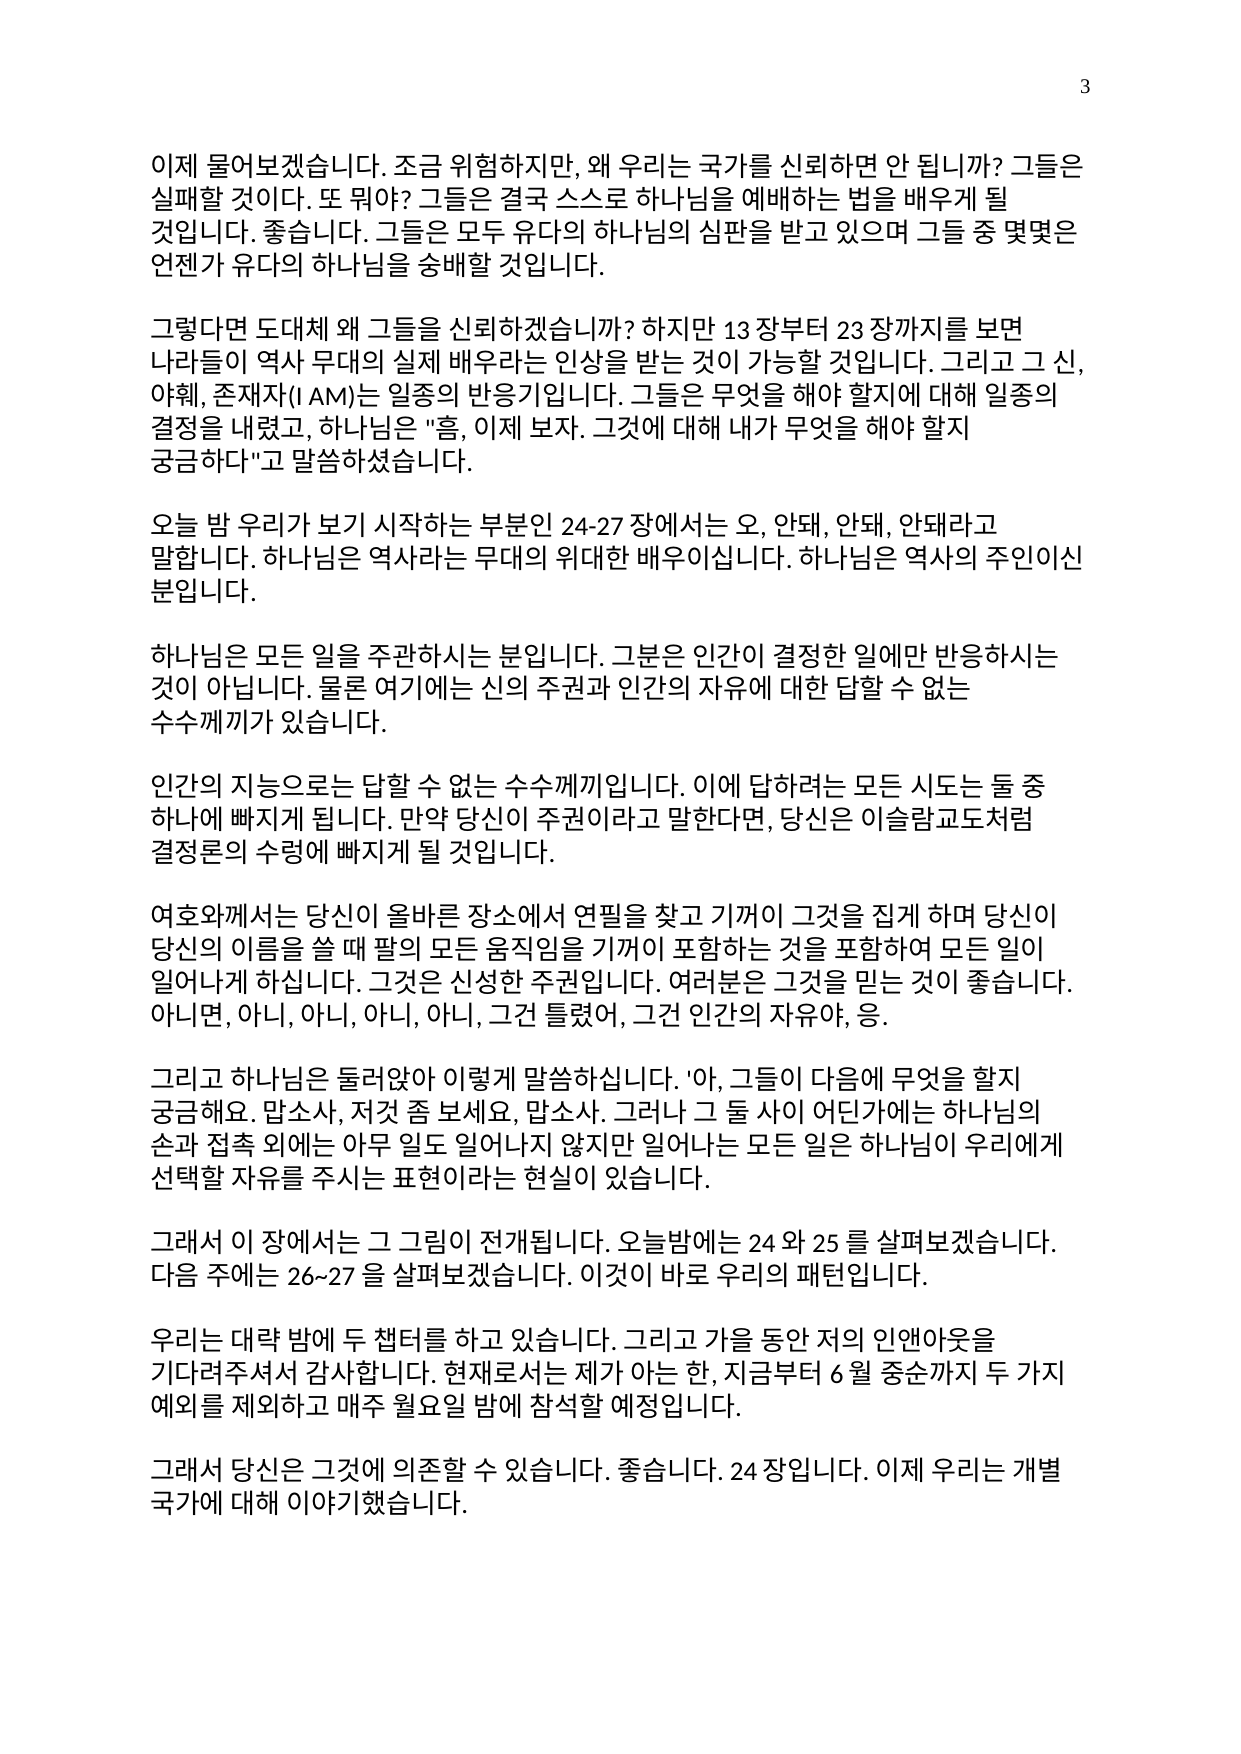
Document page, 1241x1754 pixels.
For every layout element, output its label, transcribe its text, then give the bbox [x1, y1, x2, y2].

text 오늘 밤 우리가 보기 시작하는 부분인 24-27장에서는 오, 안돼, 안돼, 안돼라고 말합니다. 하나님은 역사라는 무대의 위대한 배우이십니다. 하나님은 역사의 주인이신 분입니다. [150, 509, 1090, 608]
text 우리는 대략 밤에 두 챕터를 하고 있습니다. 그리고 가을 동안 저의 인앤아웃을 기다려주셔서 감사합니다. 현재로서는 제가 아는 한, 지금부터 6월 중순까지 두 가지 예외를 제외하고 매주 월요일 밤에 참석할 예정입니다. [150, 1324, 1090, 1423]
text 그렇다면 도대체 왜 그들을 신뢰하겠습니까? 하지만 13장부터 23장까지를 보면 나라들이 역사 무대의 실제 배우라는 인상을 받는 것이 가능할 것입니다. 그리고 그 신, 야훼, 존재자(I AM)는 일종의 반응기입니다. 그들은 무엇을 해야 할지에 대해 일종의 결정을 내렸고, 하나님은 "흠, 이제 보자. 그것에 대해 내가 무엇을 해야 할지 궁금하다"고 말씀하셨습니다. [150, 313, 1090, 478]
text 그래서 당신은 그것에 의존할 수 있습니다. 좋습니다. 24장입니다. 이제 우리는 개별 국가에 대해 이야기했습니다. [150, 1454, 1090, 1520]
text 하나님은 모든 일을 주관하시는 분입니다. 그분은 인간이 결정한 일에만 반응하시는 것이 아닙니다. 물론 여기에는 신의 주권과 인간의 자유에 대한 답할 수 없는 수수께끼가 있습니다. [150, 640, 1090, 739]
text 그리고 하나님은 둘러앉아 이렇게 말씀하십니다. '아, 그들이 다음에 무엇을 할지 궁금해요. 맙소사, 저것 좀 보세요, 맙소사. 그러나 그 둘 사이 어딘가에는 하나님의 손과 접촉 외에는 아무 일도 일어나지 않지만 일어나는 모든 일은 하나님이 우리에게 선택할 자유를 주시는 표현이라는 현실이 있습니다. [150, 1063, 1090, 1195]
text 그래서 이 장에서는 그 그림이 전개됩니다. 오늘밤에는 24와 25를 살펴보겠습니다. 다음 주에는 26~27을 살펴보겠습니다. 이것이 바로 우리의 패턴입니다. [150, 1227, 1090, 1293]
text 인간의 지능으로는 답할 수 없는 수수께끼입니다. 이에 답하려는 모든 시도는 둘 중 하나에 빠지게 됩니다. 만약 당신이 주권이라고 말한다면, 당신은 이슬람교도처럼 결정론의 수렁에 빠지게 될 것입니다. [150, 770, 1090, 869]
text 이제 물어보겠습니다. 조금 위험하지만, 왜 우리는 국가를 신뢰하면 안 됩니까? 그들은 실패할 것이다. 또 뭐야? 그들은 결국 스스로 하나님을 예배하는 법을 배우게 될 것입니다. 좋습니다. 그들은 모두 유다의 하나님의 심판을 받고 있으며 그들 중 몇몇은 언젠가 유다의 하나님을 숭배할 것입니다. [150, 150, 1090, 282]
text 여호와께서는 당신이 올바른 장소에서 연필을 찾고 기꺼이 그것을 집게 하며 당신이 당신의 이름을 쓸 때 팔의 모든 움직임을 기꺼이 포함하는 것을 포함하여 모든 일이 일어나게 하십니다. 그것은 신성한 주권입니다. 여러분은 그것을 믿는 것이 좋습니다. 아니면, 아니, 아니, 아니, 아니, 그건 틀렸어, 그건 인간의 자유야, 응. [150, 900, 1090, 1032]
